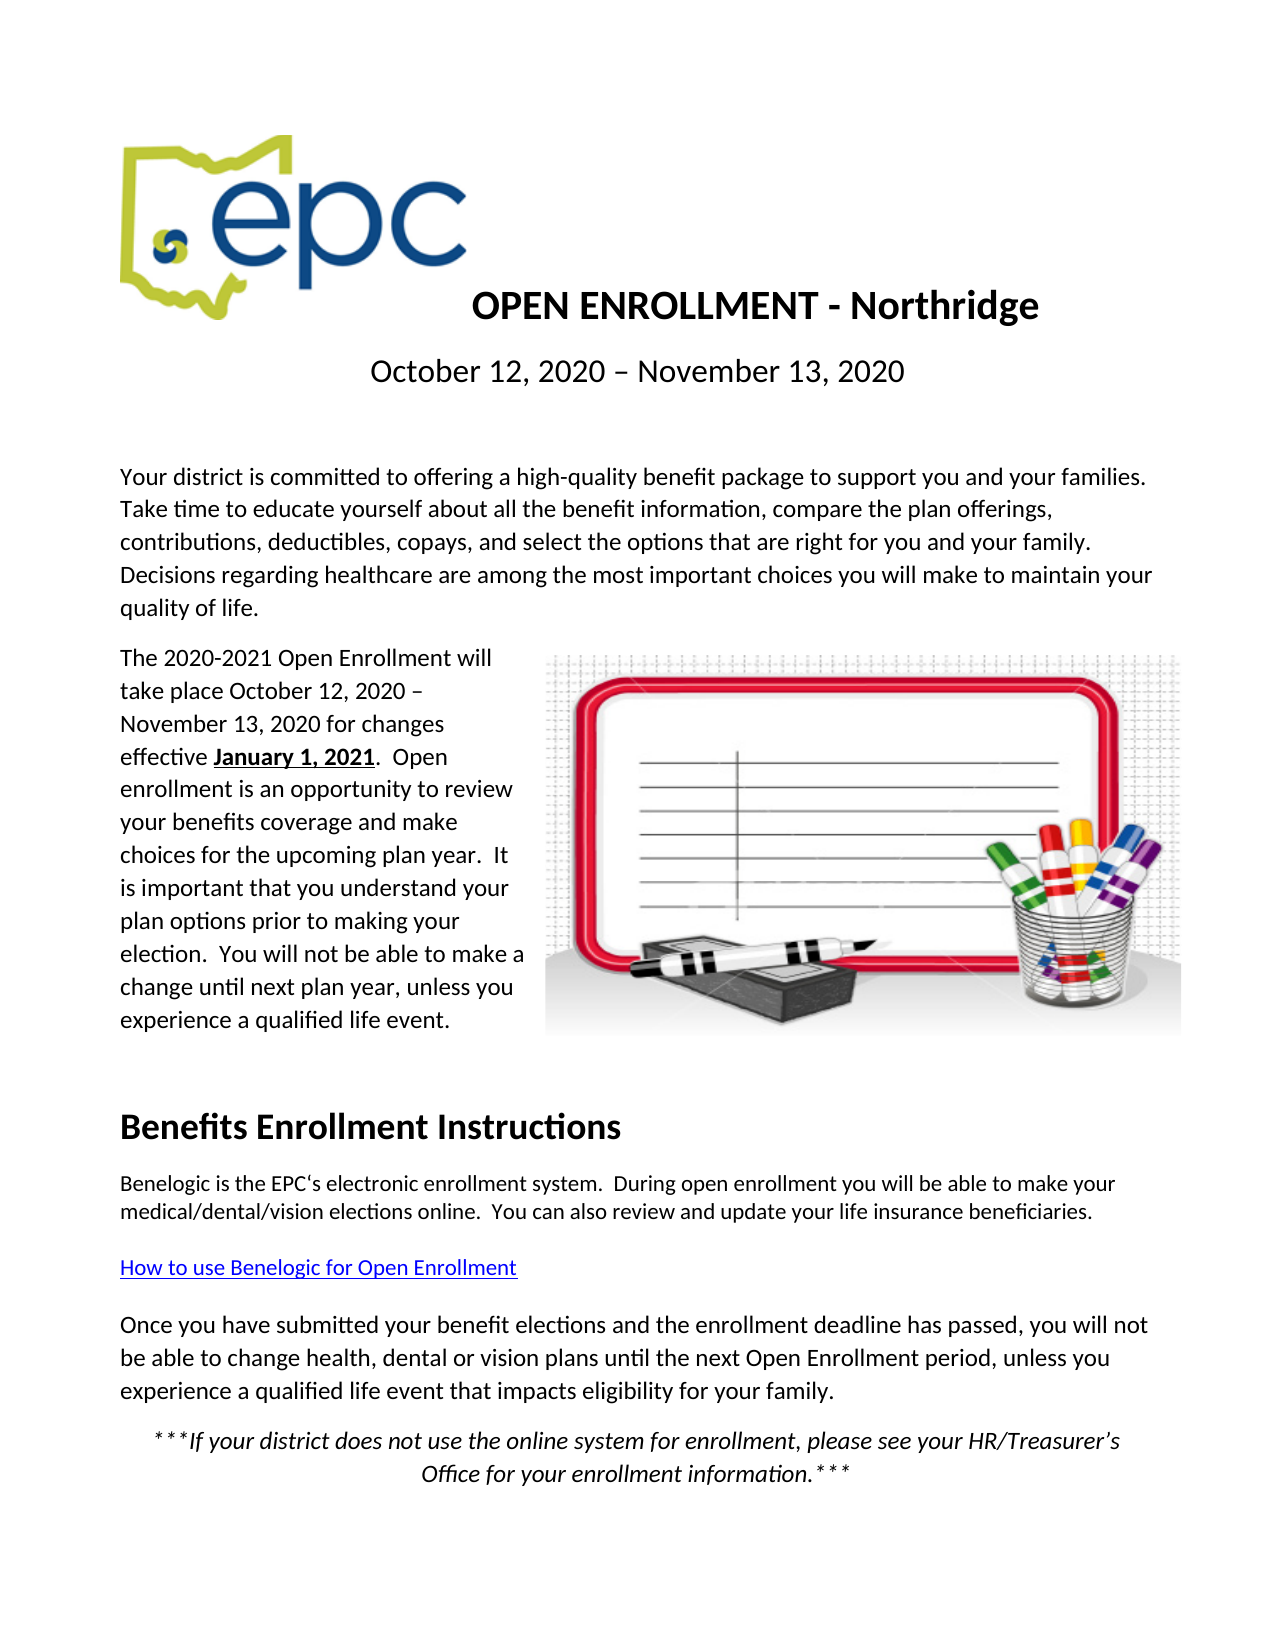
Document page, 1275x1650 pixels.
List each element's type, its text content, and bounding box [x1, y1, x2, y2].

text Your district is committed to offering a high-quality benefit package to support you and your families. Take time to educate yourself about all the benefit information, compare the plan offerings, contributions, deductibles, copays, and select the options that are right for you and your family. Decisions regarding healthcare are among the most important choices you will make to maintain your quality of life. [120, 461, 1155, 623]
picture [543, 655, 1182, 1033]
picture [120, 135, 467, 320]
text How to use Benelogic for Open Enrollment [120, 1253, 1155, 1281]
text Benelogic is the EPC‘s electronic enrollment system. During open enrollment you will be able to make your medical/dental/vision elections online. You can also review and update your life insurance beneficiaries. [120, 1169, 1155, 1225]
text Benefits Enrollment Instructions [120, 1103, 1155, 1149]
text October 12, 2020 – November 13, 2020 [120, 351, 1155, 391]
text Once you have submitted your benefit elections and the enrollment deadline has passed, you will not be able to change health, dental or vision plans until the next Open Enrollment period, unless you experience a qualified life event that impacts eligibility for your family. [120, 1309, 1155, 1406]
text ***If your district does not use the online system for enrollment, please see your HR/Treasurer’s Office for your enrollment information.*** [120, 1425, 1155, 1488]
